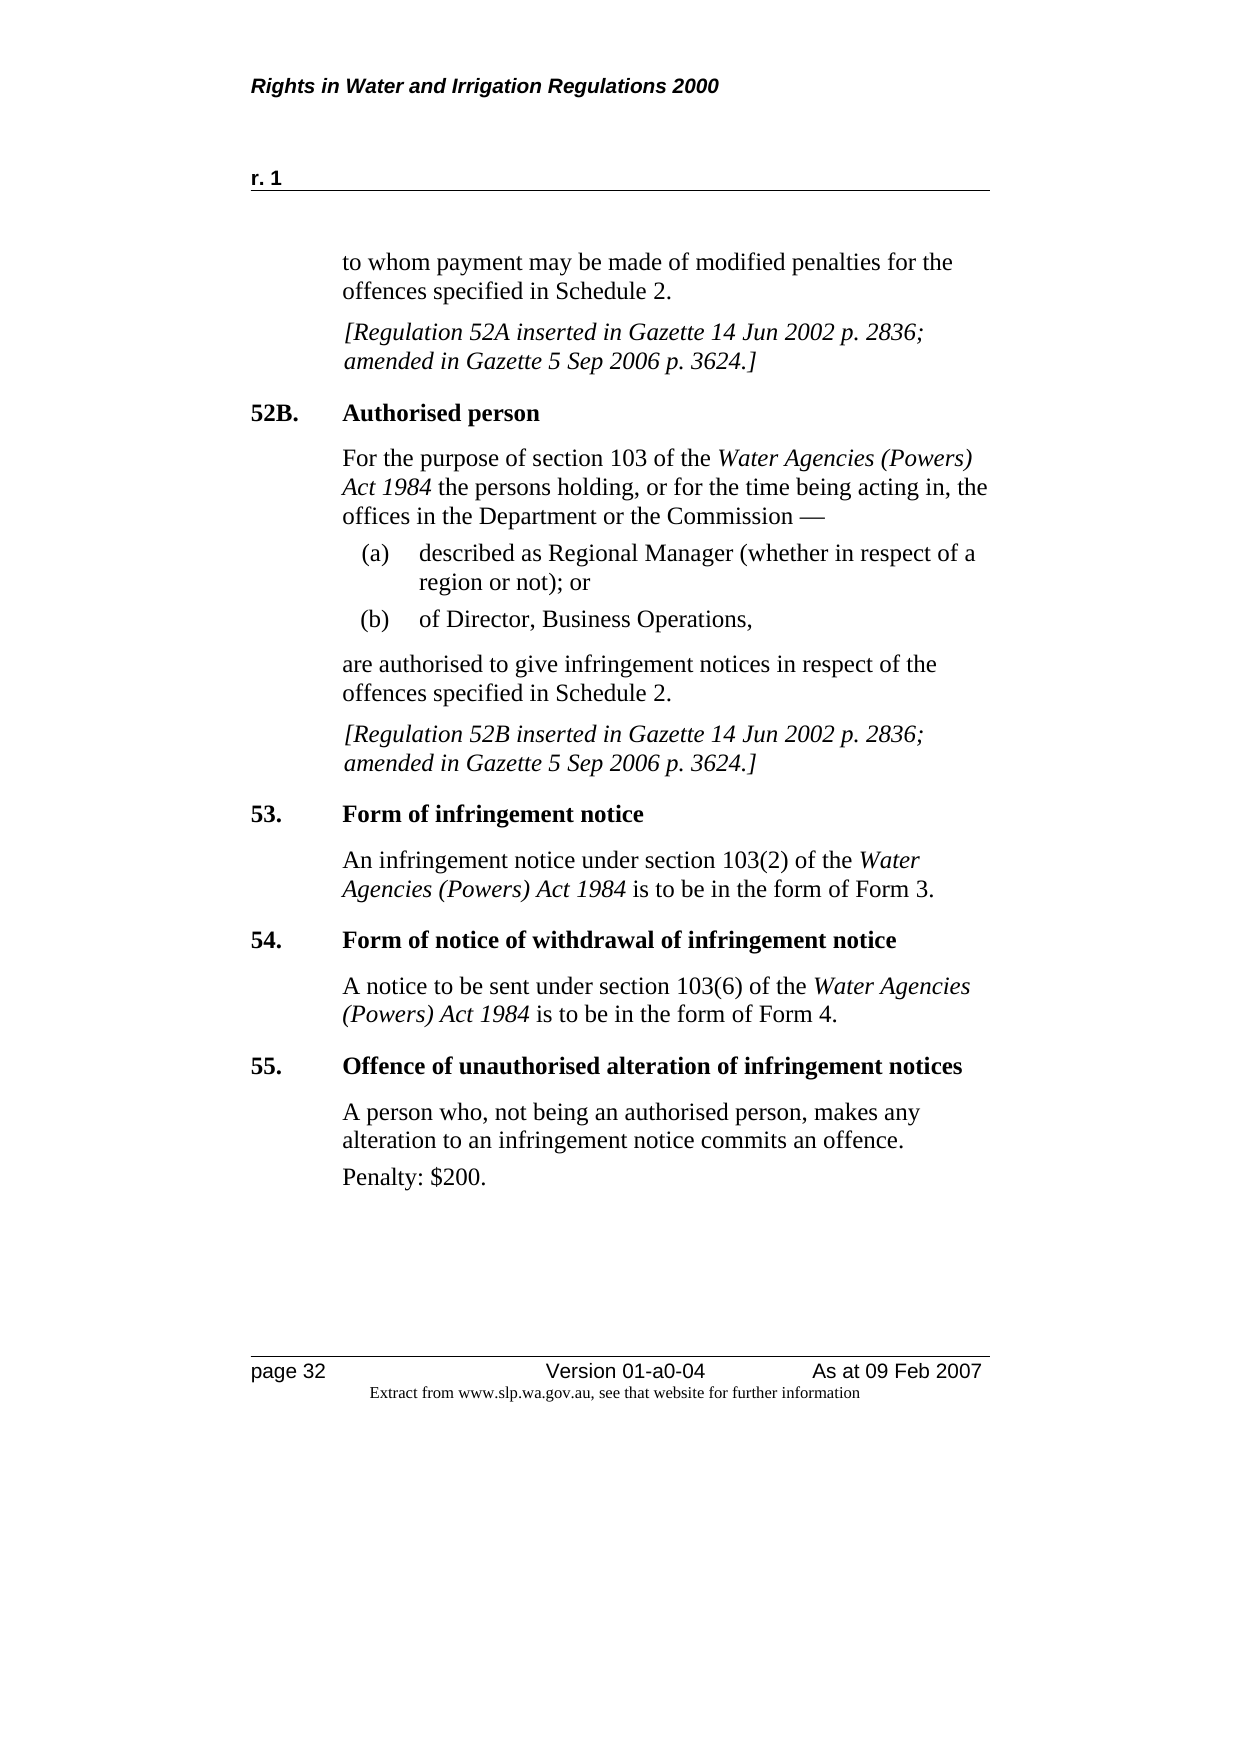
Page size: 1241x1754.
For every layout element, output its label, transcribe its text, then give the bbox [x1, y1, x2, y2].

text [251, 247, 990, 305]
subtitle 52B. Authorised person [251, 398, 990, 427]
subtitle 55. Offence of unauthorised alteration of infringement notices [251, 1051, 990, 1080]
subtitle 53. Form of infringement notice [251, 799, 990, 828]
text For the purpose of section 103 of the Water Agencies (Powers) Act 1984 the persons holding, or for the time being acting in, the offices in the Department or the Commission — [251, 443, 990, 529]
text are authorised to give infringement notices in respect of the offences specified in Schedule 2. [251, 649, 990, 707]
subtitle 54. Form of notice of withdrawal of infringement notice [251, 925, 990, 954]
text A notice to be sent under section 103(6) of the Water Agencies (Powers) Act 1984 is to be in the form of Form 4. [251, 971, 990, 1028]
text (b) of Director, Business Operations, [251, 604, 990, 632]
text (a) described as Regional Manager (whether in respect of a region or not); or [251, 538, 990, 595]
text An infringement notice under section 103(2) of the Water Agencies (Powers) Act 1984 is to be in the form of Form 3. [251, 845, 990, 902]
text [Regulation 52B inserted in Gazette 14 Jun 2002 p. 2836; amended in Gazette 5 Sep 2006 p. 3624.] [251, 719, 990, 777]
text [Regulation 52A inserted in Gazette 14 Jun 2002 p. 2836; amended in Gazette 5 Sep 2006 p. 3624.] [251, 317, 990, 375]
text Penalty: $200. [251, 1162, 990, 1191]
text A person who, not being an authorised person, makes any alteration to an infringement notice commits an offence. [251, 1097, 990, 1154]
